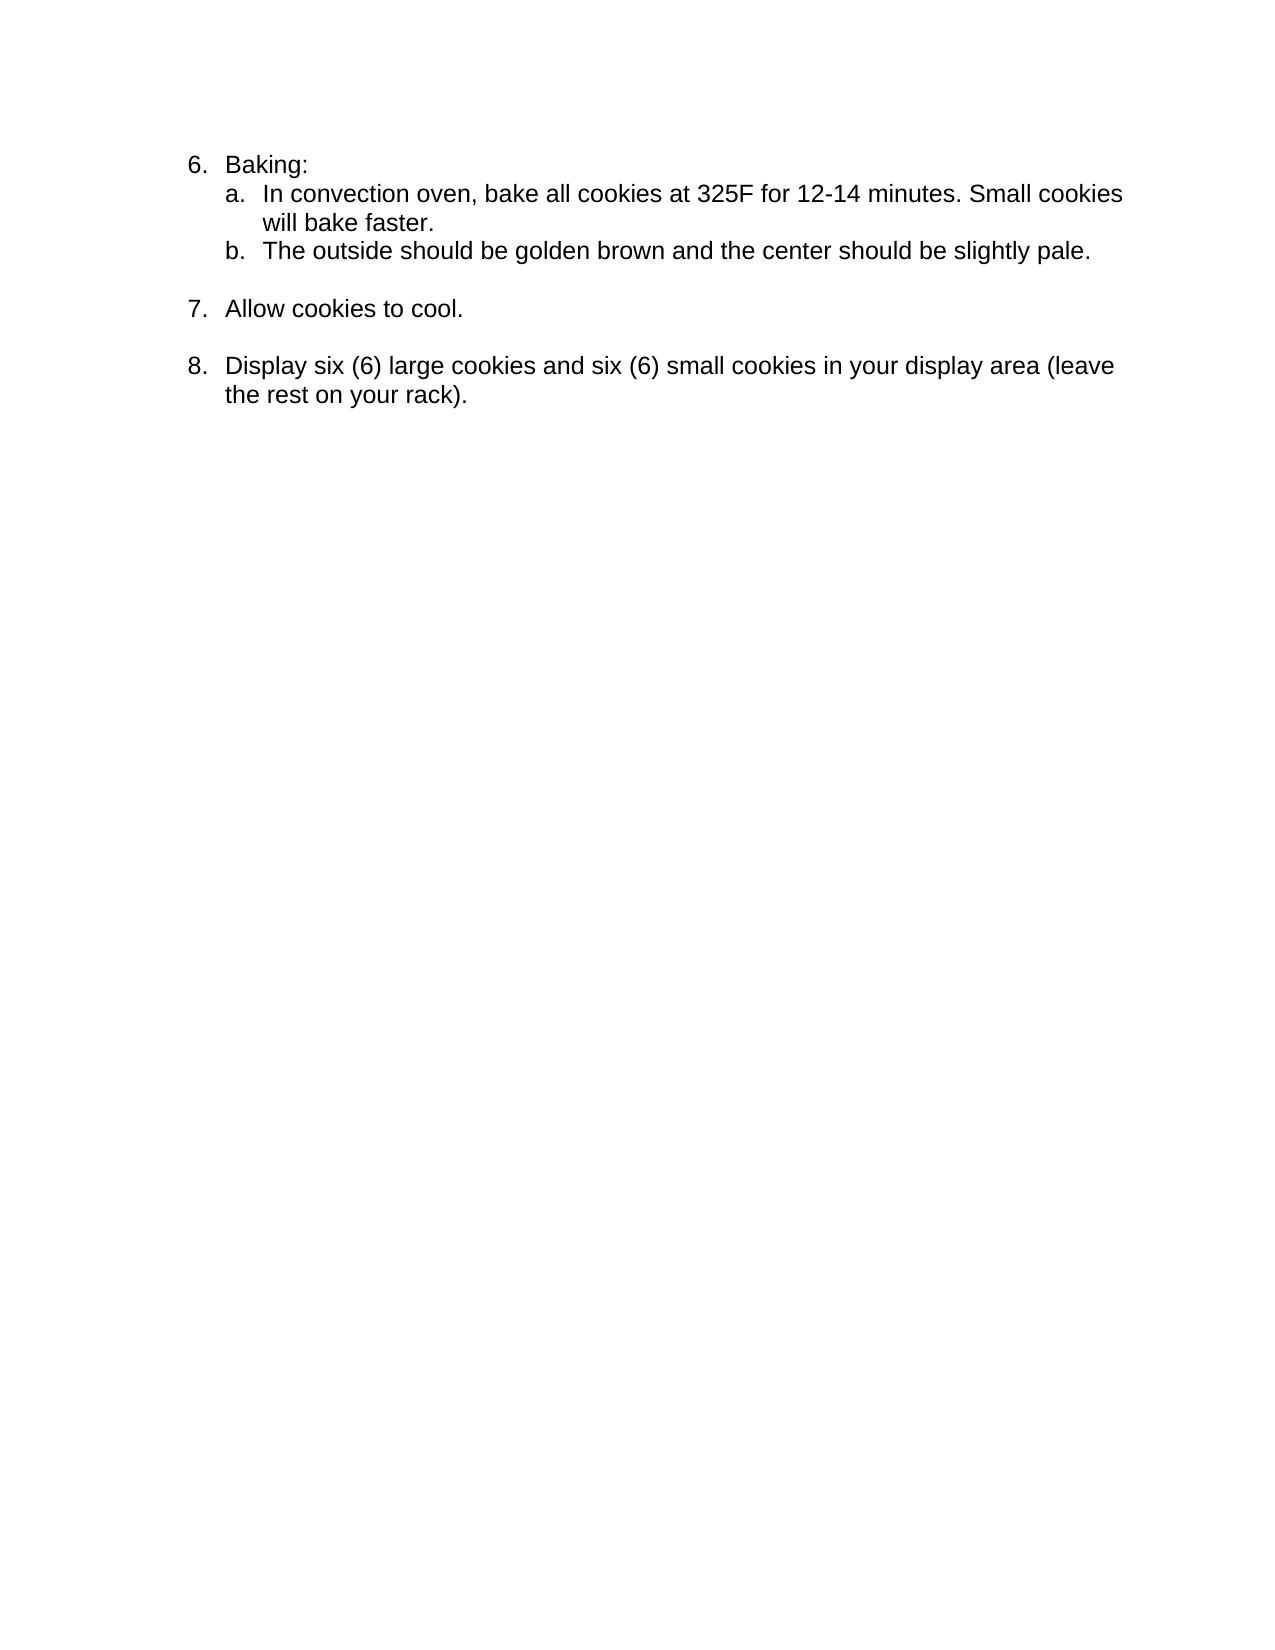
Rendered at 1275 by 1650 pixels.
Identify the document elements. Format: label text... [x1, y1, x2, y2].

list The outside should be golden brown and the center should be slightly pale. [225, 236, 1125, 265]
list In convection oven, bake all cookies at 325F for 12-14 minutes. Small cookies will bake faster. [225, 179, 1125, 236]
list Allow cookies to cool. [187, 294, 1125, 322]
list Display six (6) large cookies and six (6) small cookies in your display area (leave the rest on your rack). [187, 351, 1125, 409]
list Baking: [187, 150, 1125, 179]
